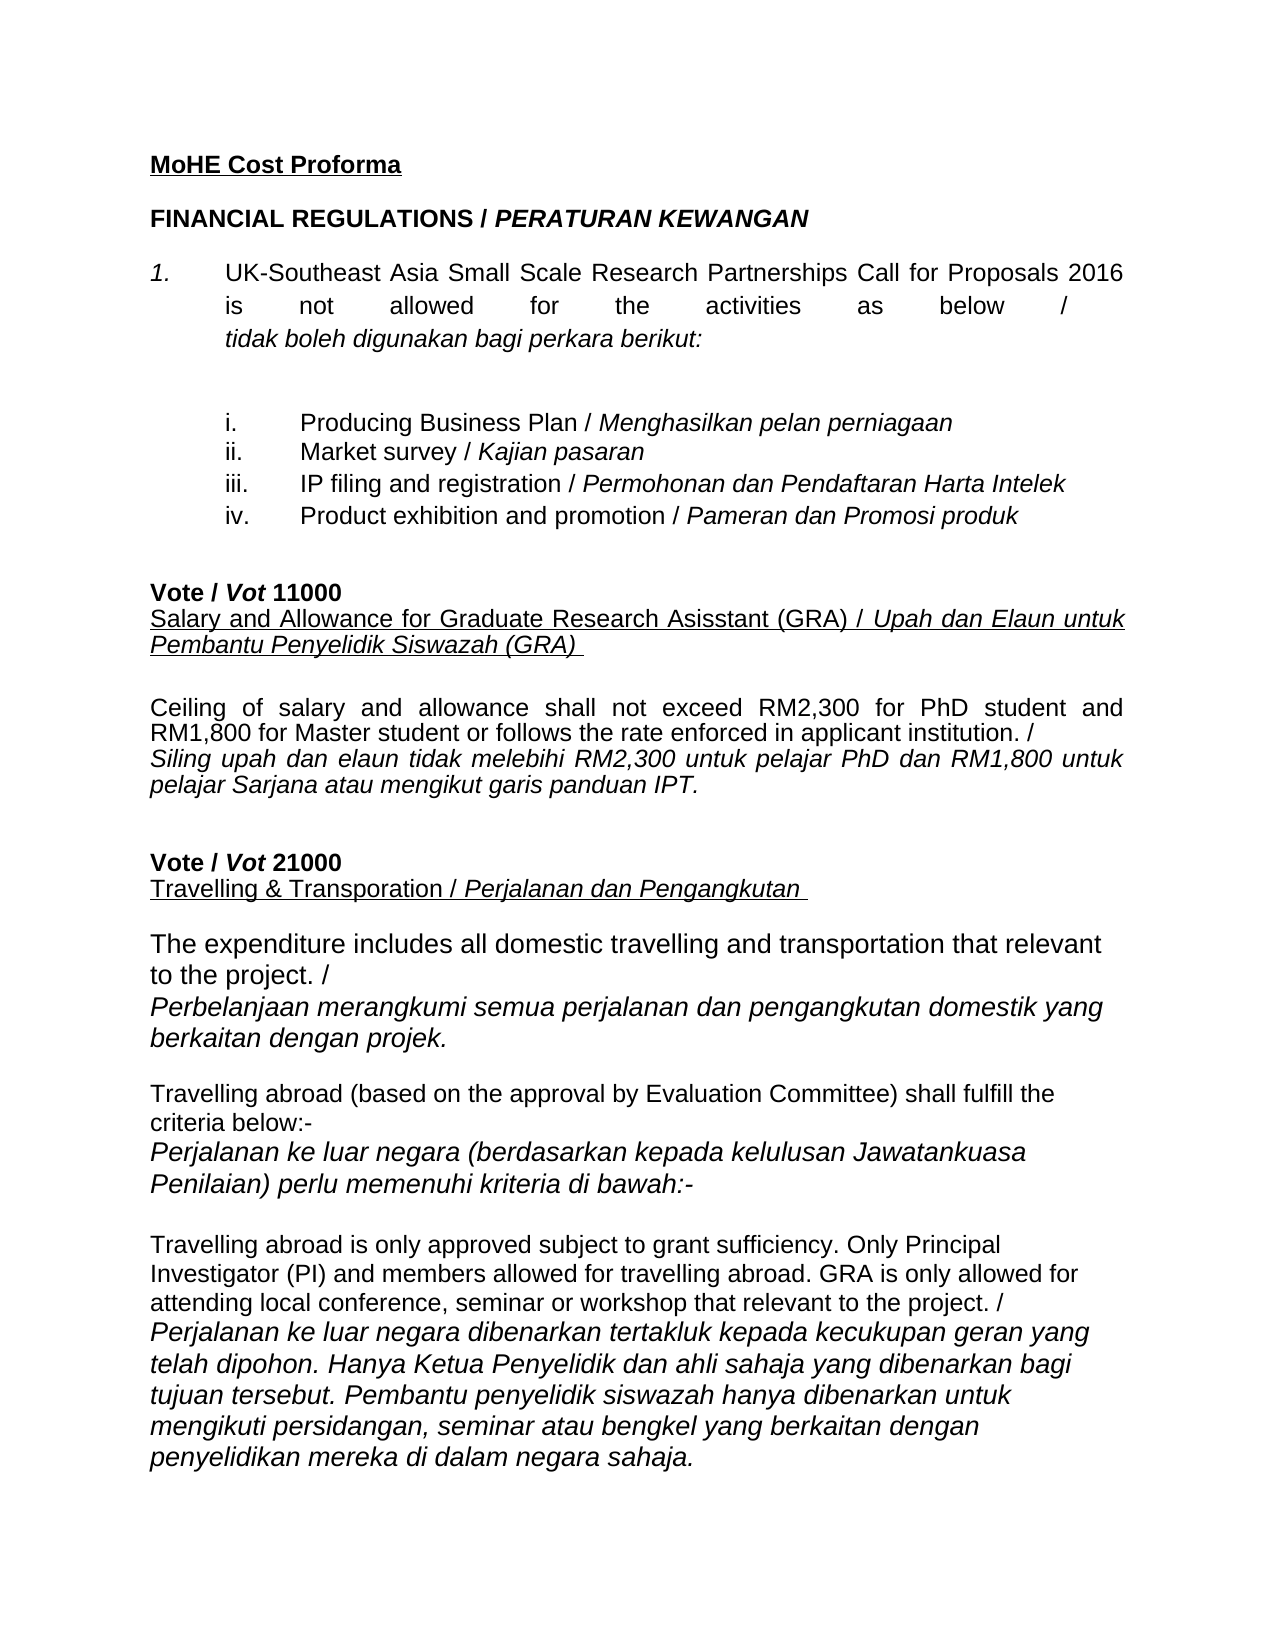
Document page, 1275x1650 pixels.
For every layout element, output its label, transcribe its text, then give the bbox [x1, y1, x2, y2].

list IP filing and registration / Permohonan dan Pendaftaran Harta Intelek [225, 472, 1125, 498]
text Salary and Allowance for Graduate Research Asisstant (GRA) / Upah dan Elaun untuk Pembantu Penyelidik Siswazah (GRA) [150, 630, 1125, 658]
text The expenditure includes all domestic travelling and transportation that relevant to the project. / [150, 928, 1125, 991]
list UK-Southeast Asia Small Scale Research Partnerships Call for Proposals 2016 is not allowed for the activities as below / tidak boleh digunakan bagi perkara berikut: [150, 258, 1125, 352]
text Travelling & Transporation / Perjalanan dan Pengangkutan [150, 876, 1125, 902]
text Vote / Vot 11000 [150, 581, 1125, 607]
text Travelling abroad is only approved subject to grant sufficiency. Only Principal Investigator (PI) and members allowed for travelling abroad. GRA is only allowed for attending local conference, seminar or workshop that relevant to the project. / Perjalanan ke luar negara dibenarkan tertakluk kepada kecukupan geran yang telah dipohon. Hanya Ketua Penyelidik dan ahli sahaja yang dibenarkan bagi tujuan tersebut. Pembantu penyelidik siswazah hanya dibenarkan untuk mengikuti persidangan, seminar atau bengkel yang berkaitan dengan penyelidikan mereka di dalam negara sahaja. [150, 1230, 1125, 1473]
text Ceiling of salary and allowance shall not exceed RM2,300 for PhD student and RM1,800 for Master student or follows the rate enforced in applicant institution. / [150, 695, 1125, 747]
text Vote / Vot 21000 [150, 851, 1125, 876]
text Perjalanan ke luar negara (berdasarkan kepada kelulusan Jawatankuasa Penilaian) perlu memenuhi kriteria di bawah:- [150, 1136, 1125, 1199]
list Product exhibition and promotion / Pameran dan Promosi produk [225, 503, 1125, 529]
text FINANCIAL REGULATIONS / PERATURAN KEWANGAN [150, 204, 1125, 233]
list Market survey / Kajian pasaran [225, 437, 1125, 466]
text Perbelanjaan merangkumi semua perjalanan dan pengangkutan domestik yang berkaitan dengan projek. [150, 991, 1125, 1053]
text Travelling abroad (based on the approval by Evaluation Committee) shall fulfill the criteria below:- [150, 1079, 1125, 1136]
text Siling upah dan elaun tidak melebihi RM2,300 untuk pelajar PhD dan RM1,800 untuk pelajar Sarjana atau mengikut garis panduan IPT. [150, 747, 1125, 799]
text MoHE Cost Proforma [150, 150, 1125, 179]
list Producing Business Plan / Menghasilkan pelan perniagaan [225, 409, 1125, 437]
text Salary and Allowance for Graduate Research Asisstant (GRA) / Upah dan Elaun untuk Pembantu Penyelidik Siswazah (GRA) [150, 607, 1125, 629]
